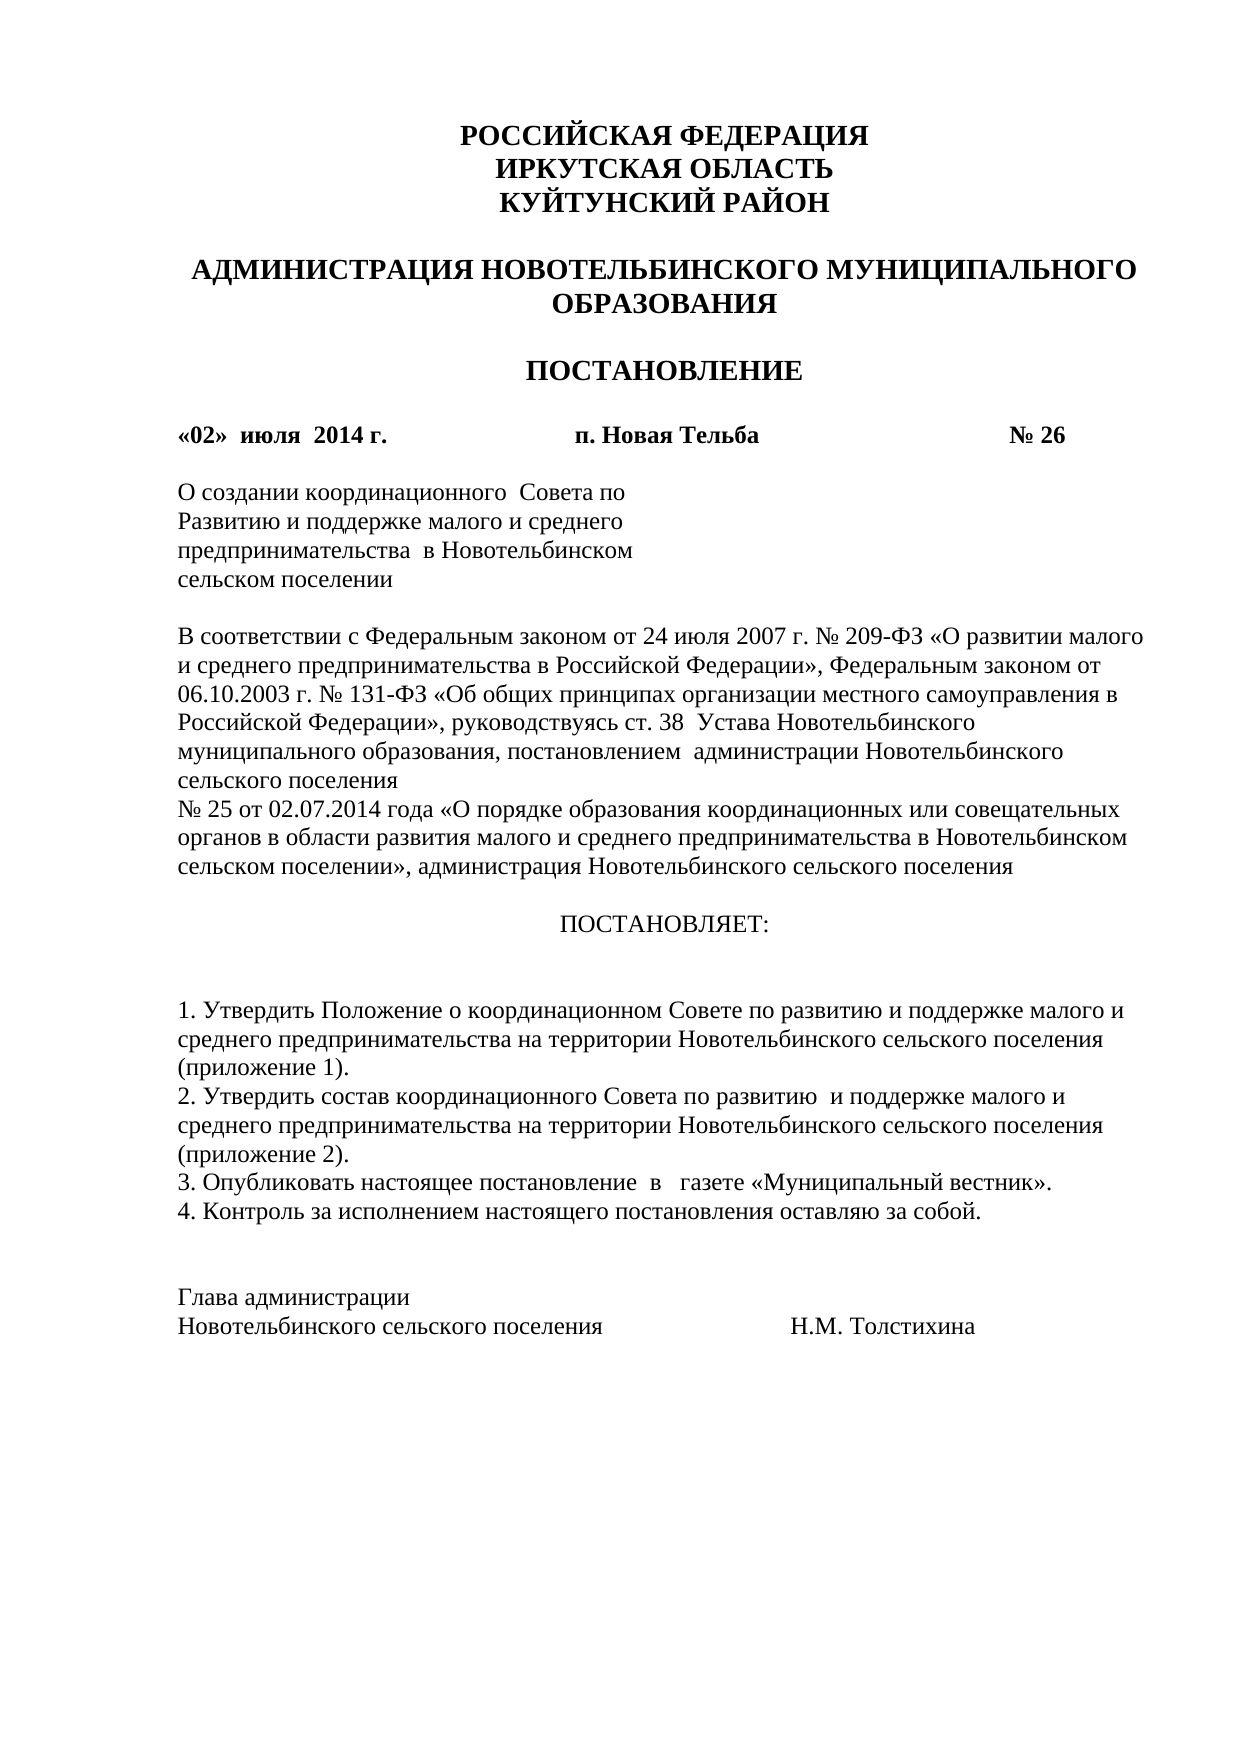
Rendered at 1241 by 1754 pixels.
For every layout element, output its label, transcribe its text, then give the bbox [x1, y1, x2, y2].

text РОССИЙСКАЯ ФЕДЕРАЦИЯ [177, 118, 1152, 152]
text ИРКУТСКАЯ ОБЛАСТЬ [177, 152, 1152, 185]
text ПОСТАНОВЛЯЕТ: [177, 909, 1152, 937]
text Новотельбинского сельского поселения Н.М. Толстихина [177, 1311, 1152, 1340]
text «02» июля 2014 г. п. Новая Тельба № 26 [177, 420, 1152, 449]
text № 25 от 02.07.2014 года «О порядке образования координационных или совещательных органов в области развития малого и среднего предпринимательства в Новотельбинском сельском поселении», администрация Новотельбинского сельского поселения [177, 794, 1152, 880]
text Глава администрации [177, 1282, 1152, 1311]
text КУЙТУНСКИЙ РАЙОН [177, 185, 1152, 219]
text сельском поселении [177, 564, 1152, 592]
text 1. Утвердить Положение о координационном Совете по развитию и поддержке малого и среднего предпринимательства на территории Новотельбинского сельского поселения (приложение 1). [177, 995, 1152, 1081]
text предпринимательства в Новотельбинском [177, 535, 1152, 564]
text О создании координационного Совета по [177, 477, 1152, 506]
text 3. Опубликовать настоящее постановление в газете «Муниципальный вестник». [177, 1167, 1152, 1196]
text 2. Утвердить состав координационного Совета по развитию и поддержке малого и среднего предпринимательства на территории Новотельбинского сельского поселения (приложение 2). [177, 1081, 1152, 1167]
text 4. Контроль за исполнением настоящего постановления оставляю за собой. [177, 1196, 1152, 1225]
text В соответствии с Федеральным законом от 24 июля 2007 г. № 209-ФЗ «О развитии малого и среднего предпринимательства в Российской Федерации», Федеральным законом от 06.10.2003 г. № 131-ФЗ «Об общих принципах организации местного самоуправления в Российской Федерации», руководствуясь ст. 38 Устава Новотельбинского муниципального образования, постановлением администрации Новотельбинского сельского поселения [177, 621, 1152, 794]
text Развитию и поддержке малого и среднего [177, 506, 1152, 535]
text ПОСТАНОВЛЕНИЕ [177, 353, 1152, 386]
text АДМИНИСТРАЦИЯ НОВОТЕЛЬБИНСКОГО МУНИЦИПАЛЬНОГО ОБРАЗОВАНИЯ [177, 252, 1152, 319]
